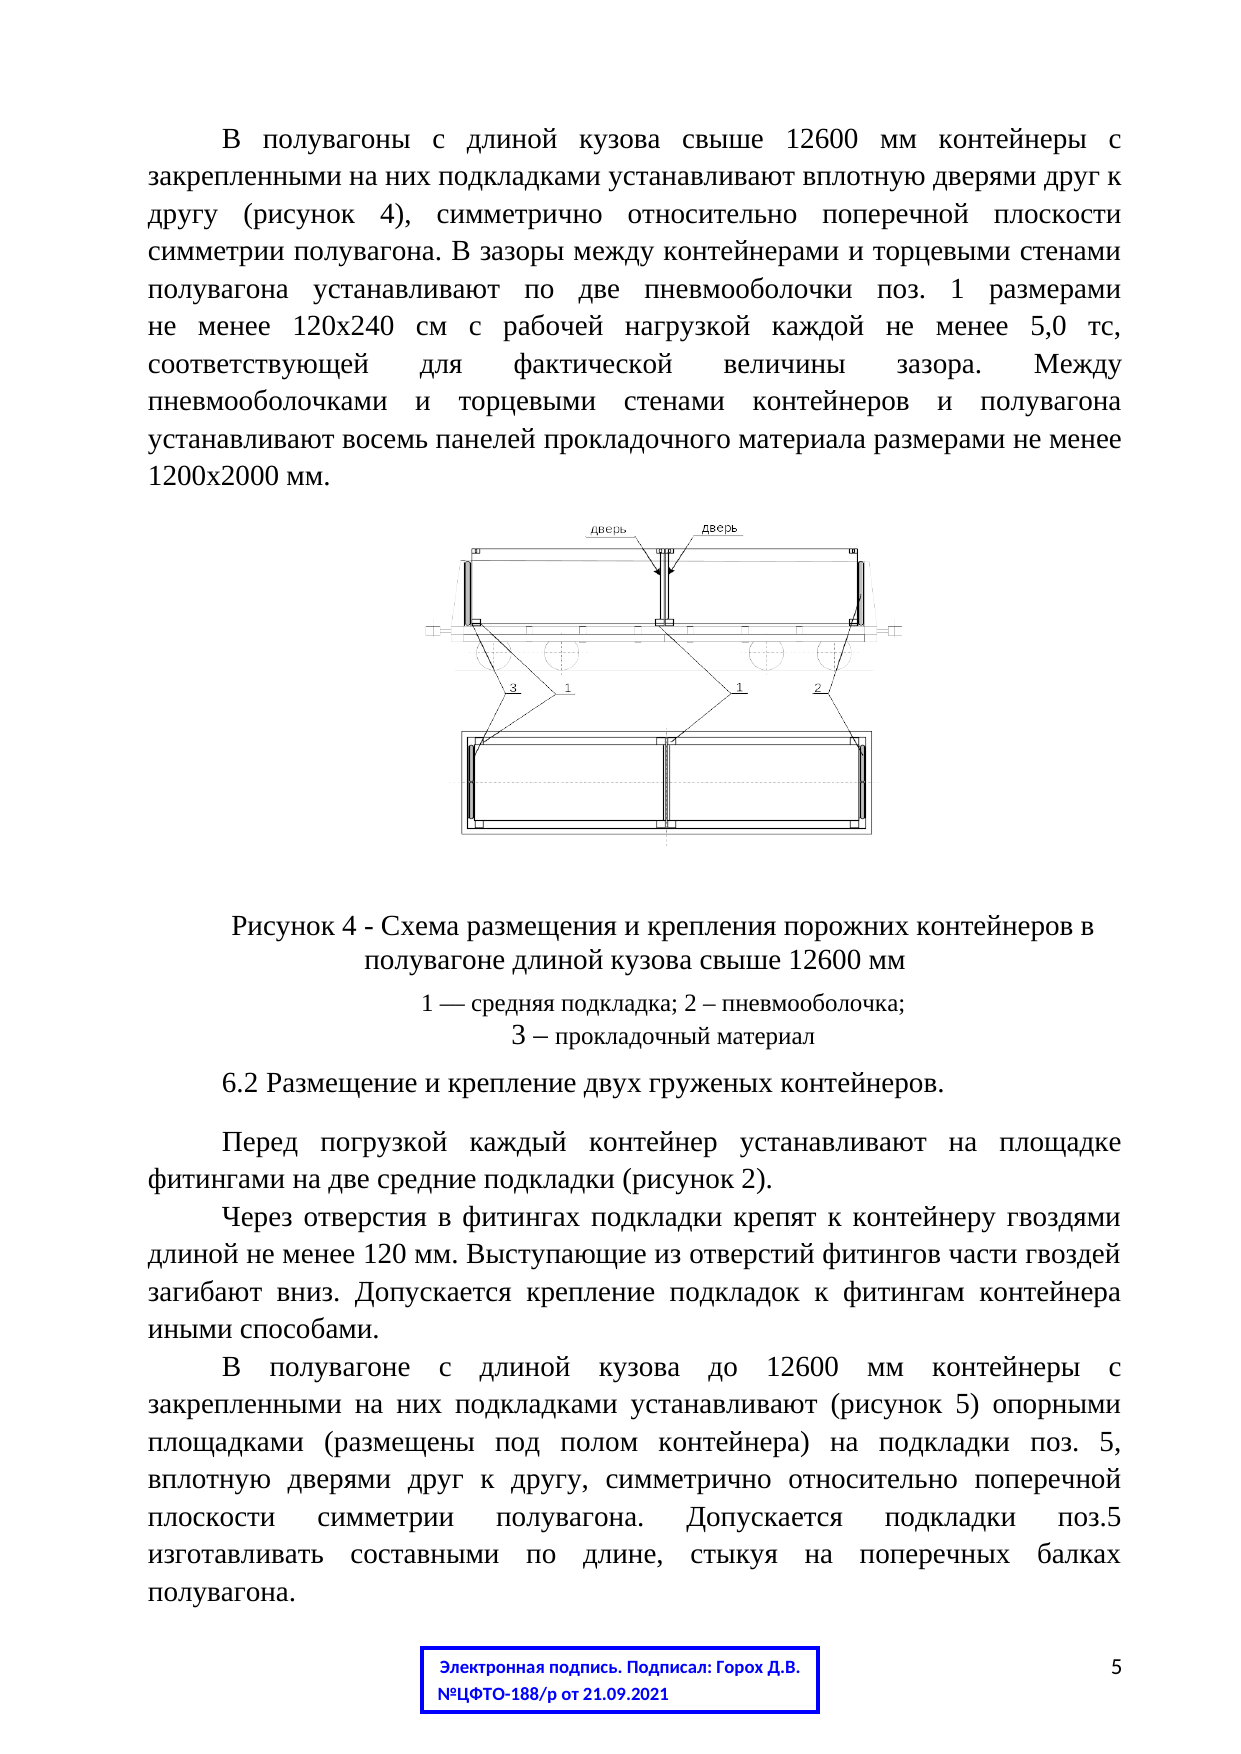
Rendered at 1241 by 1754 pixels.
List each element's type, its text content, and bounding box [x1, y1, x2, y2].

text Перед погрузкой каждый контейнер устанавливают на площадке фитингами на две средние подкладки (рисунок 2). [148, 1121, 1122, 1196]
text Рисунок 4 - Схема размещения и крепления порожних контейнеров в полувагоне длиной кузова свыше [148, 908, 1122, 976]
text Через отверстия в фитингах подкладки крепят к контейнеру гвоздями длиной не менее . Выступающие из отверстий фитингов части гвоздей загибают вниз. Допускается крепление подкладок к фитингам контейнера иными способами. [148, 1196, 1122, 1346]
text 3 – прокладочный материал [148, 1017, 1122, 1050]
text В полувагоне с длиной кузова до контейнеры с закрепленными на них подкладками устанавливают (рисунок 5) опорными площадками (размещены под полом контейнера) на подкладки поз. 5, вплотную дверями друг к другу, симметрично относительно поперечной плоскости симметрии полувагона. Допускается подкладки поз.5 изготавливать составными по длине, стыкуя на поперечных балках полувагона. [148, 1346, 1122, 1609]
text 1 –– средняя подкладка; 2 – пневмооболочка; [148, 988, 1122, 1017]
text В полувагоны с длиной кузова свыше контейнеры с закрепленными на них подкладками устанавливают вплотную дверями друг к другу (рисунок 4), симметрично относительно поперечной плоскости симметрии полувагона. В зазоры между контейнерами и торцевыми стенами полувагона устанавливают по две пневмооболочки поз. 1 размерами не менее 120х240 см с рабочей нагрузкой каждой не менее 5,0 тс, соответствующей для фактической величины зазора. Между пневмооболочками и торцевыми стенами контейнеров и полувагона устанавливают восемь панелей прокладочного материала размерами не менее 1200х2000 мм. [148, 118, 1122, 493]
list Размещение и крепление двух груженых контейнеров. [148, 1063, 1122, 1100]
